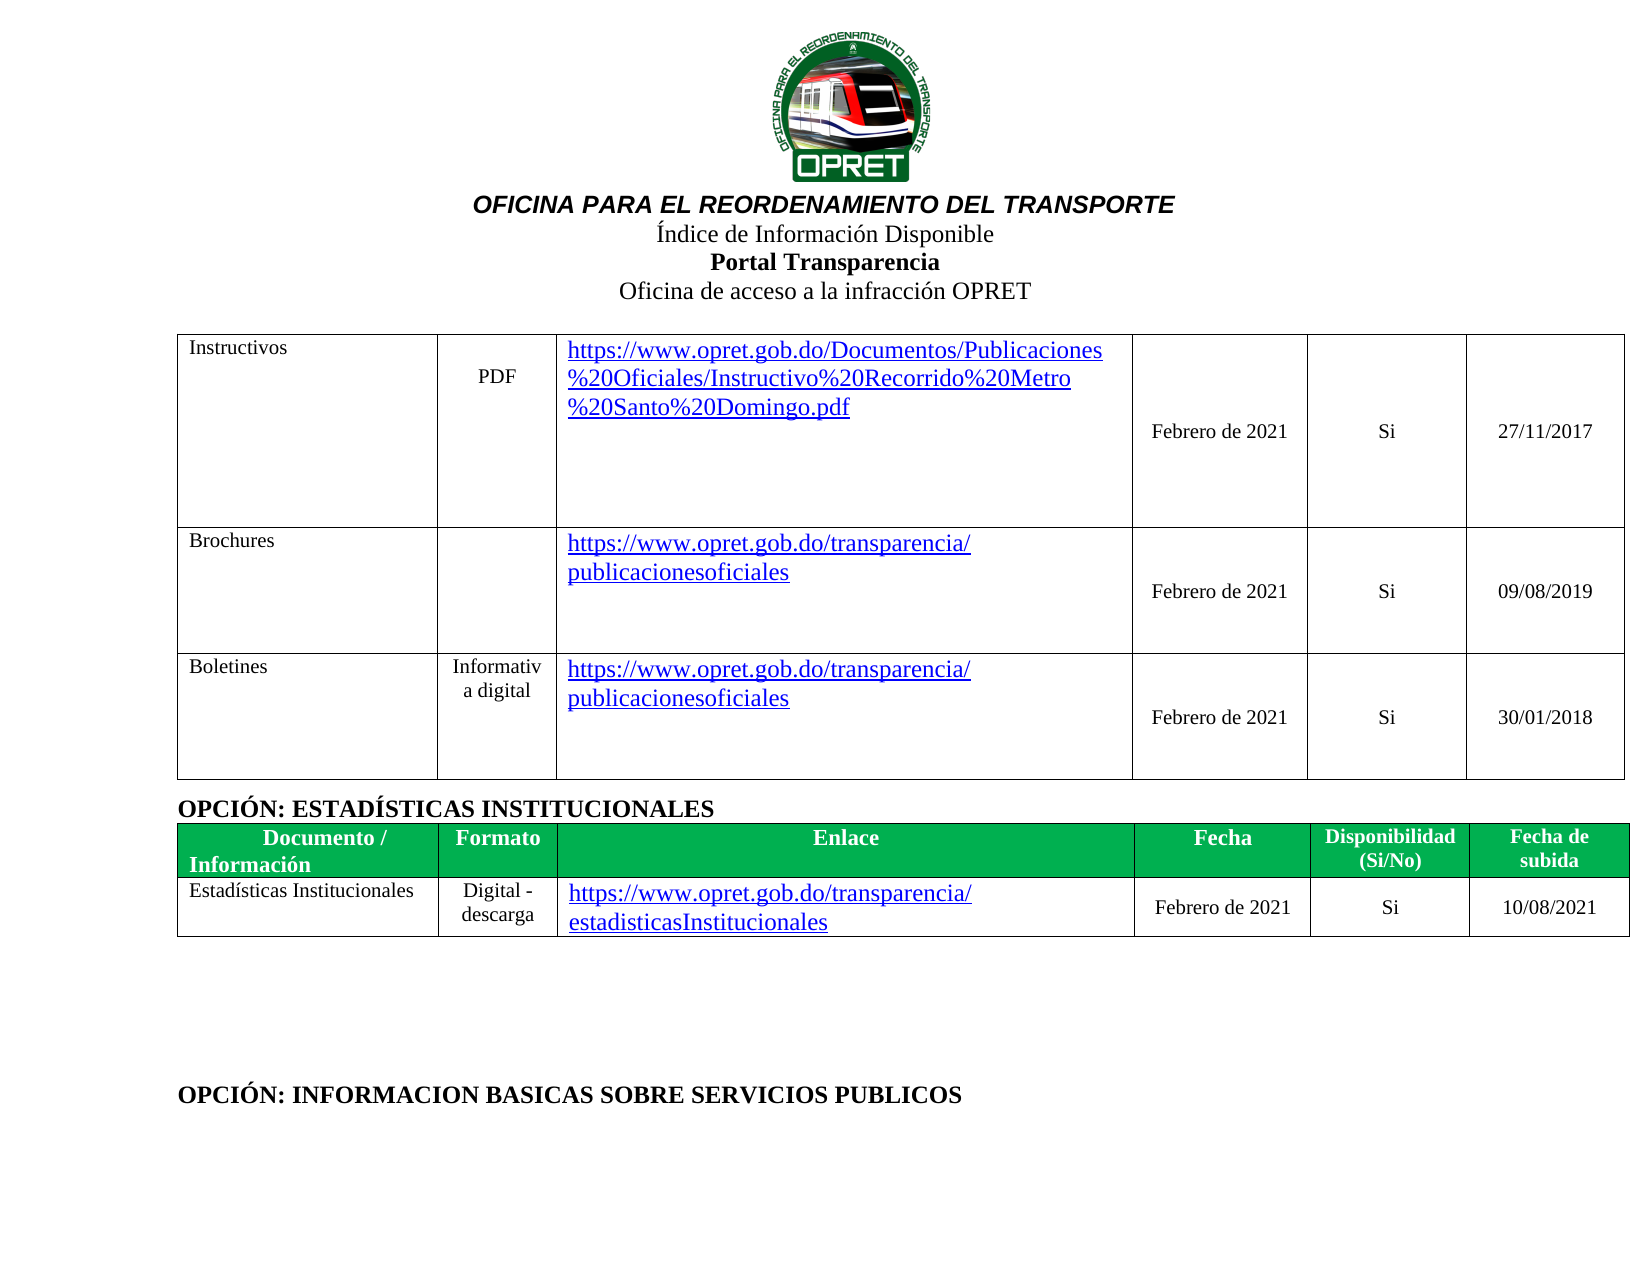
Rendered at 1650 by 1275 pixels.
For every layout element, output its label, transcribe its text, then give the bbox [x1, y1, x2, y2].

table_header Enlace [558, 824, 1134, 877]
table_header Formato [439, 824, 557, 877]
table_cell Si [1308, 528, 1466, 653]
table_cell 27/11/2017 [1467, 335, 1624, 527]
table_cell 09/08/2019 [1467, 528, 1624, 653]
table_cell Digital -descarga [439, 878, 557, 936]
table_cell Febrero de 2021 [1133, 335, 1307, 527]
table_cell PDF [438, 335, 556, 527]
table_cell Si [1308, 654, 1466, 779]
table_cell https://www.opret.gob.do/Documentos/Publicaciones%20Oficiales/Instructivo%20Recorrido%20Metro%20Santo%20Domingo.pdf [557, 335, 1132, 527]
table_cell Febrero de 2021 [1133, 654, 1307, 779]
table_cell https://www.opret.gob.do/transparencia/publicacionesoficiales [557, 654, 1132, 779]
table_cell https://www.opret.gob.do/transparencia/publicacionesoficiales [557, 528, 1132, 653]
table_cell https://www.opret.gob.do/transparencia/estadisticasInstitucionales [558, 878, 1134, 936]
table_cell Febrero de 2021 [1133, 528, 1307, 653]
table_cell 30/01/2018 [1467, 654, 1624, 779]
table_cell Informativa digital [438, 654, 556, 779]
table_cell Instructivos [178, 335, 437, 527]
table_cell Estadísticas Institucionales [178, 878, 438, 936]
table_cell Brochures [178, 528, 437, 653]
table_cell 10/08/2021 [1470, 878, 1629, 936]
table_cell [438, 528, 556, 653]
table_header Documento / Información [178, 824, 438, 877]
text OPCIÓN: ESTADÍSTICAS INSTITUCIONALES [177, 794, 1473, 823]
table_cell Si [1311, 878, 1469, 936]
table_cell Febrero de 2021 [1135, 878, 1310, 936]
table_header Disponibilidad (Si/No) [1311, 824, 1469, 877]
table_cell Boletines [178, 654, 437, 779]
table_cell Si [1308, 335, 1466, 527]
picture [772, 32, 930, 182]
text OPCIÓN: INFORMACION BASICAS SOBRE SERVICIOS PUBLICOS [177, 1080, 1473, 1109]
table_header Fecha de subida [1470, 824, 1629, 877]
table_header Fecha [1135, 824, 1310, 877]
